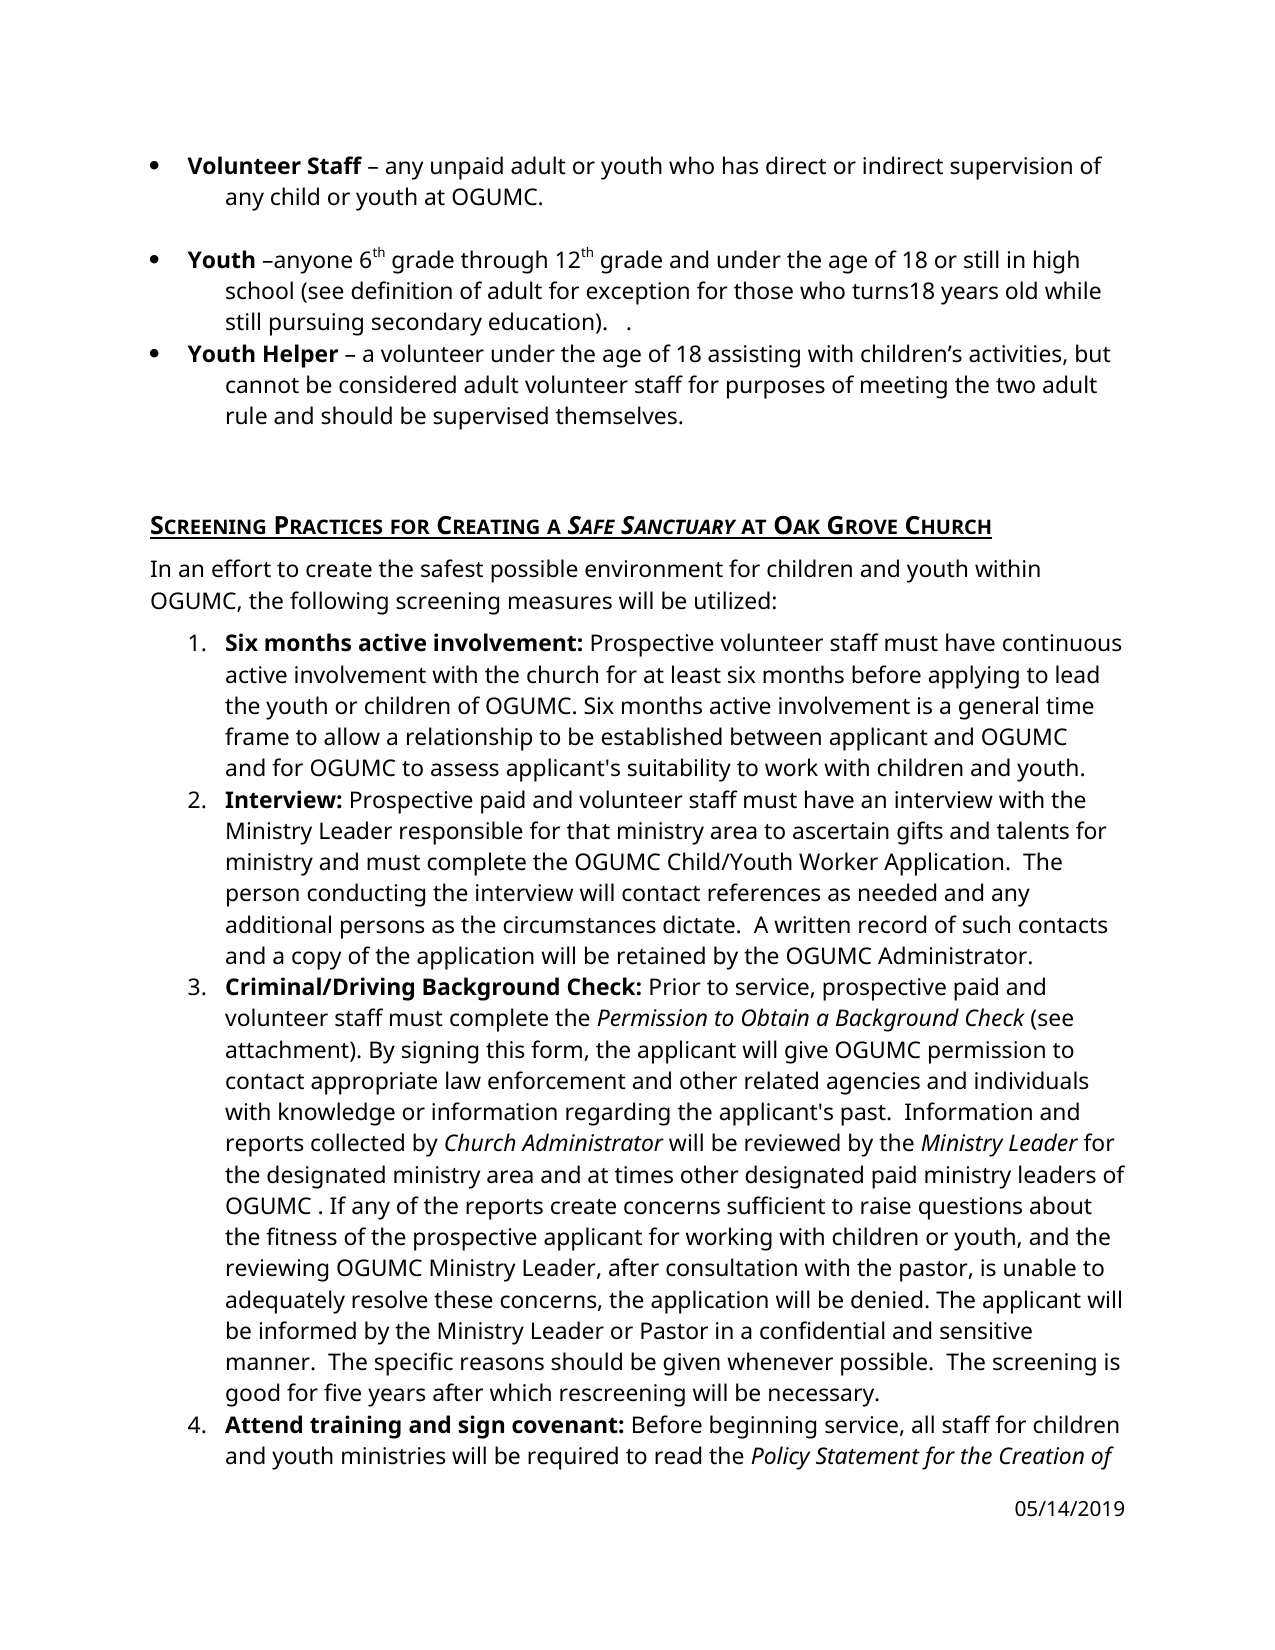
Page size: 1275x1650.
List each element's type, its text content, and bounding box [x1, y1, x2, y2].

list Youth Helper – a volunteer under the age of 18 assisting with children’s activities, but cannot be considered adult volunteer staff for purposes of meeting the two adult rule and should be supervised themselves. [150, 337, 1125, 431]
list Six months active involvement: Prospective volunteer staff must have continuous active involvement with the church for at least six months before applying to lead the youth or children of OGUMC. Six months active involvement is a general time frame to allow a relationship to be established between applicant and OGUMC and for OGUMC to assess applicant's suitability to work with children and youth. [187, 627, 1125, 783]
list Interview: Prospective paid and volunteer staff must have an interview with the Ministry Leader responsible for that ministry area to ascertain gifts and talents for ministry and must complete the OGUMC Child/Youth Worker Application. The person conducting the interview will contact references as needed and any additional persons as the circumstances dictate. A written record of such contacts and a copy of the application will be retained by the OGUMC Administrator. [187, 783, 1125, 971]
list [187, 1408, 1125, 1471]
list Criminal/Driving Background Check: Prior to service, prospective paid and volunteer staff must complete the Permission to Obtain a Background Check (see attachment). By signing this form, the applicant will give OGUMC permission to contact appropriate law enforcement and other related agencies and individuals with knowledge or information regarding the applicant's past. Information and reports collected by Church Administrator will be reviewed by the Ministry Leader for the designated ministry area and at times other designated paid ministry leaders of OGUMC . If any of the reports create concerns sufficient to raise questions about the fitness of the prospective applicant for working with children or youth, and the reviewing OGUMC Ministry Leader, after consultation with the pastor, is unable to adequately resolve these concerns, the application will be denied. The applicant will be informed by the Ministry Leader or Pastor in a confidential and sensitive manner. The specific reasons should be given whenever possible. The screening is good for five years after which rescreening will be necessary. [187, 971, 1125, 1408]
list Volunteer Staff – any unpaid adult or youth who has direct or indirect supervision of any child or youth at OGUMC. [150, 150, 1125, 212]
list Youth –anyone 6th grade through 12th grade and under the age of 18 or still in high school (see definition of adult for exception for those who turns18 years old while still pursuing secondary education). . [150, 244, 1125, 337]
text In an effort to create the safest possible environment for children and youth within OGUMC, the following screening measures will be utilized: [150, 553, 1125, 616]
text Screening Practices for Creating a Safe Sanctuary at [150, 508, 1125, 542]
